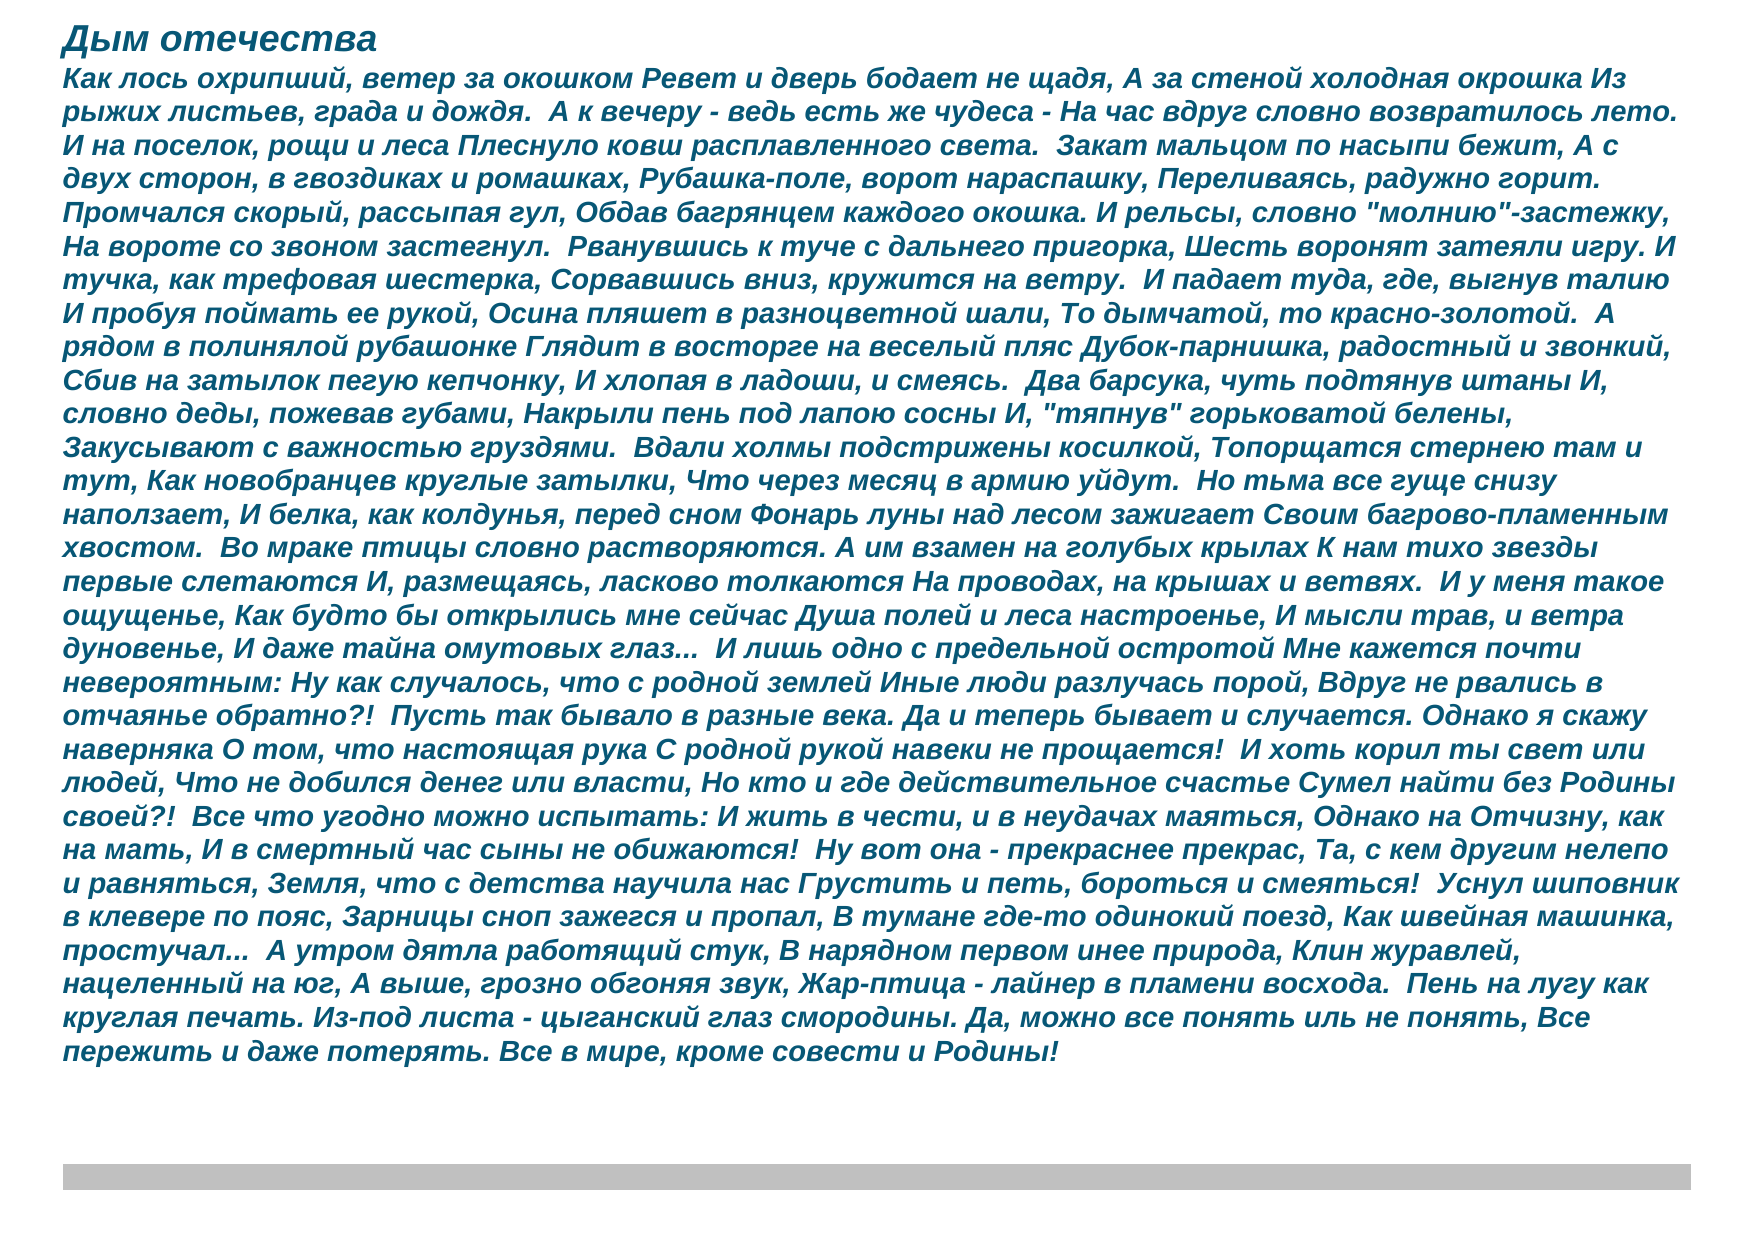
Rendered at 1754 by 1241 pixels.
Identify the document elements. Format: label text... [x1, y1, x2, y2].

text Как лось охрипший, ветер за окошком [62, 61, 1691, 1067]
subtitle Дым отечества [62, 17, 1691, 60]
